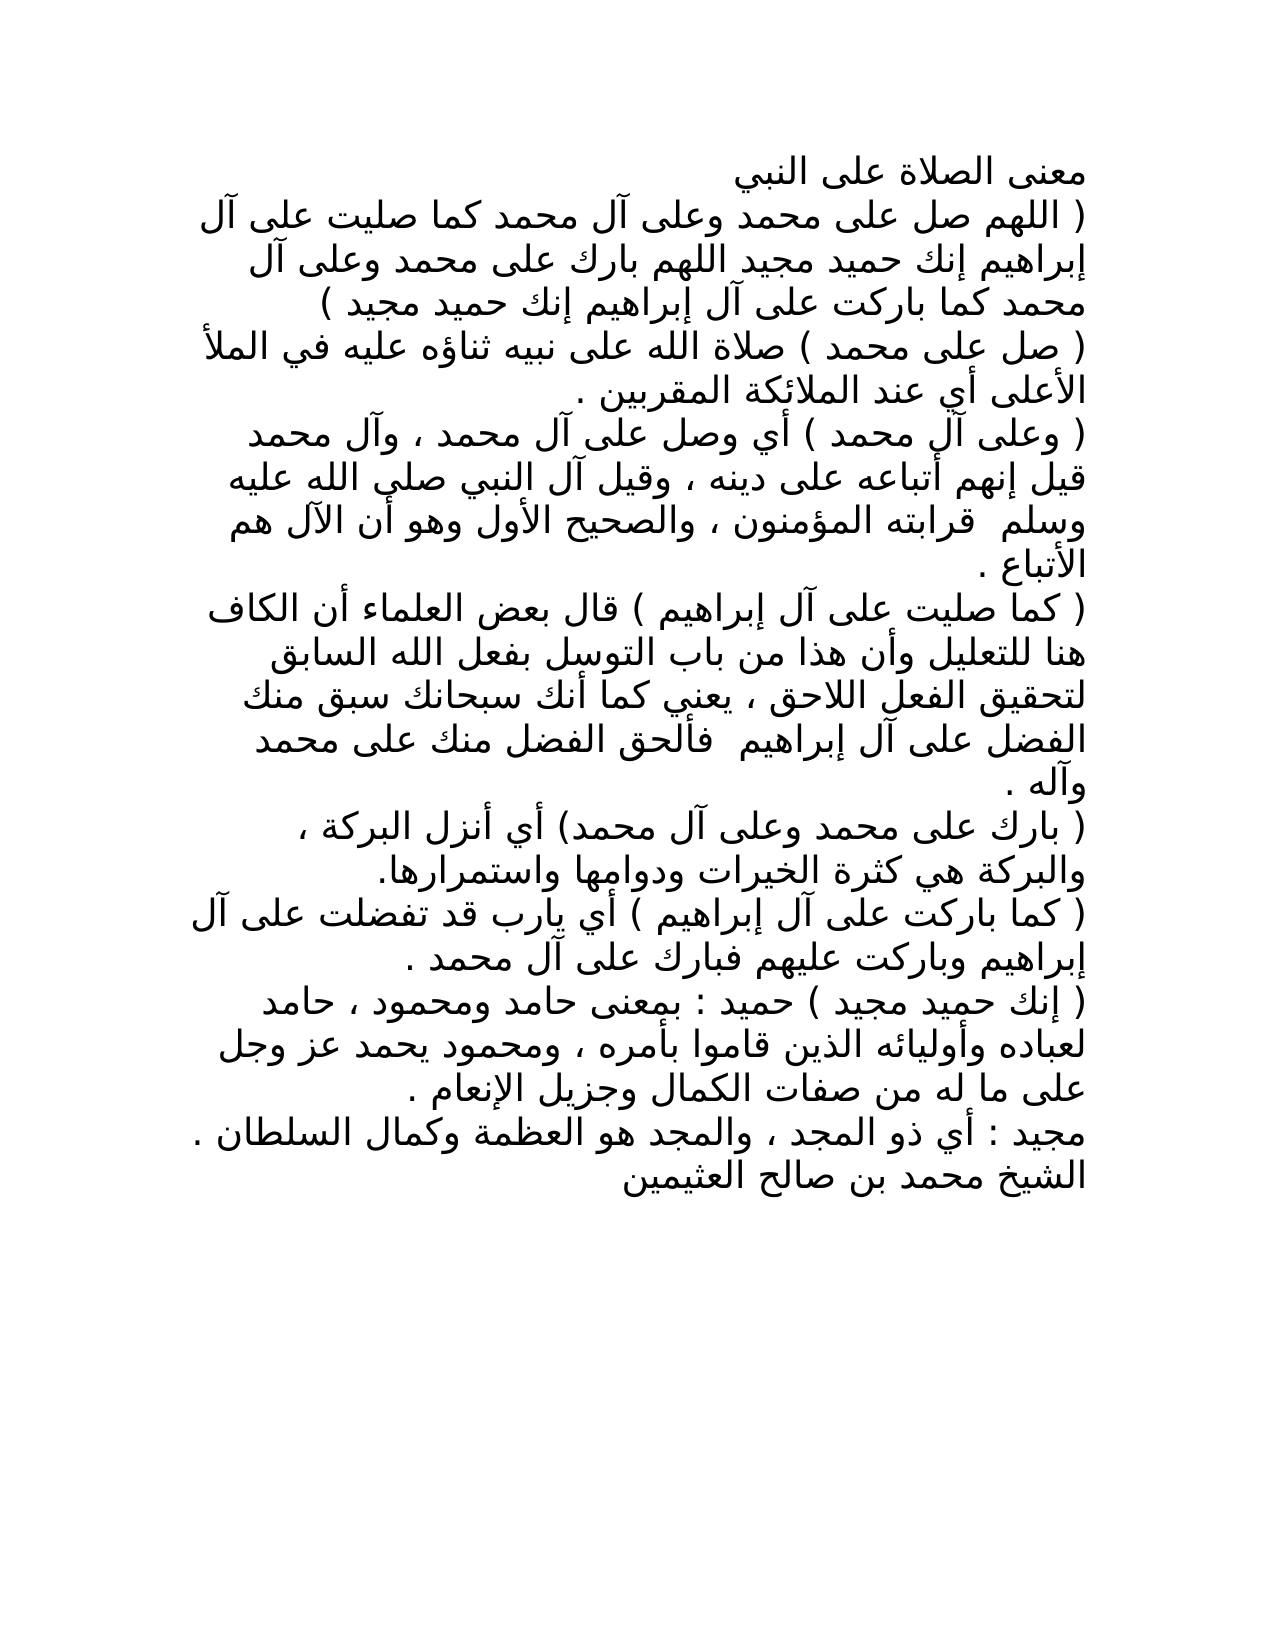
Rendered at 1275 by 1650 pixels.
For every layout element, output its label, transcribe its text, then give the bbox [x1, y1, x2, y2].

text معنى الصلاة على النبي [187, 150, 1087, 194]
text الشيخ محمد بن صالح العثيمين [187, 1154, 1087, 1197]
text ( صل على محمد ) صلاة الله على نبيه ثناؤه عليه في الملأ الأعلى أي عند الملائكة المقربين . [187, 324, 1087, 412]
text ( كما صليت على آل إبراهيم ) قال بعض العلماء أن الكاف هنا للتعليل وأن هذا من باب التوسل بفعل الله السابق لتحقيق الفعل اللاحق ، يعني كما أنك سبحانك سبق منك الفضل على آل إبراهيم فألحق الفضل منك على محمد وآله . [187, 586, 1087, 805]
text ( إنك حميد مجيد ) حميد : بمعنى حامد ومحمود ، حامد لعباده وأوليائه الذين قاموا بأمره ، ومحمود يحمد عز وجل على ما له من صفات الكمال وجزيل الإنعام . [187, 979, 1087, 1110]
text ( اللهم صل على محمد وعلى آل محمد كما صليت على آل إبراهيم إنك حميد مجيد اللهم بارك على محمد وعلى آل محمد كما باركت على آل إبراهيم إنك حميد مجيد ) [187, 194, 1087, 324]
text مجيد : أي ذو المجد ، والمجد هو العظمة وكمال السلطان . [187, 1110, 1087, 1154]
text ( كما باركت على آل إبراهيم ) أي يارب قد تفضلت على آل إبراهيم وباركت عليهم فبارك على آل محمد . [187, 892, 1087, 979]
text ( وعلى آل محمد ) أي وصل على آل محمد ، وآل محمد قيل إنهم أتباعه على دينه ، وقيل آل النبي صلى الله عليه وسلم قرابته المؤمنون ، والصحيح الأول وهو أن الآل هم الأتباع . [187, 412, 1087, 586]
text ( بارك على محمد وعلى آل محمد) أي أنزل البركة ، والبركة هي كثرة الخيرات ودوامها واستمرارها. [187, 805, 1087, 892]
